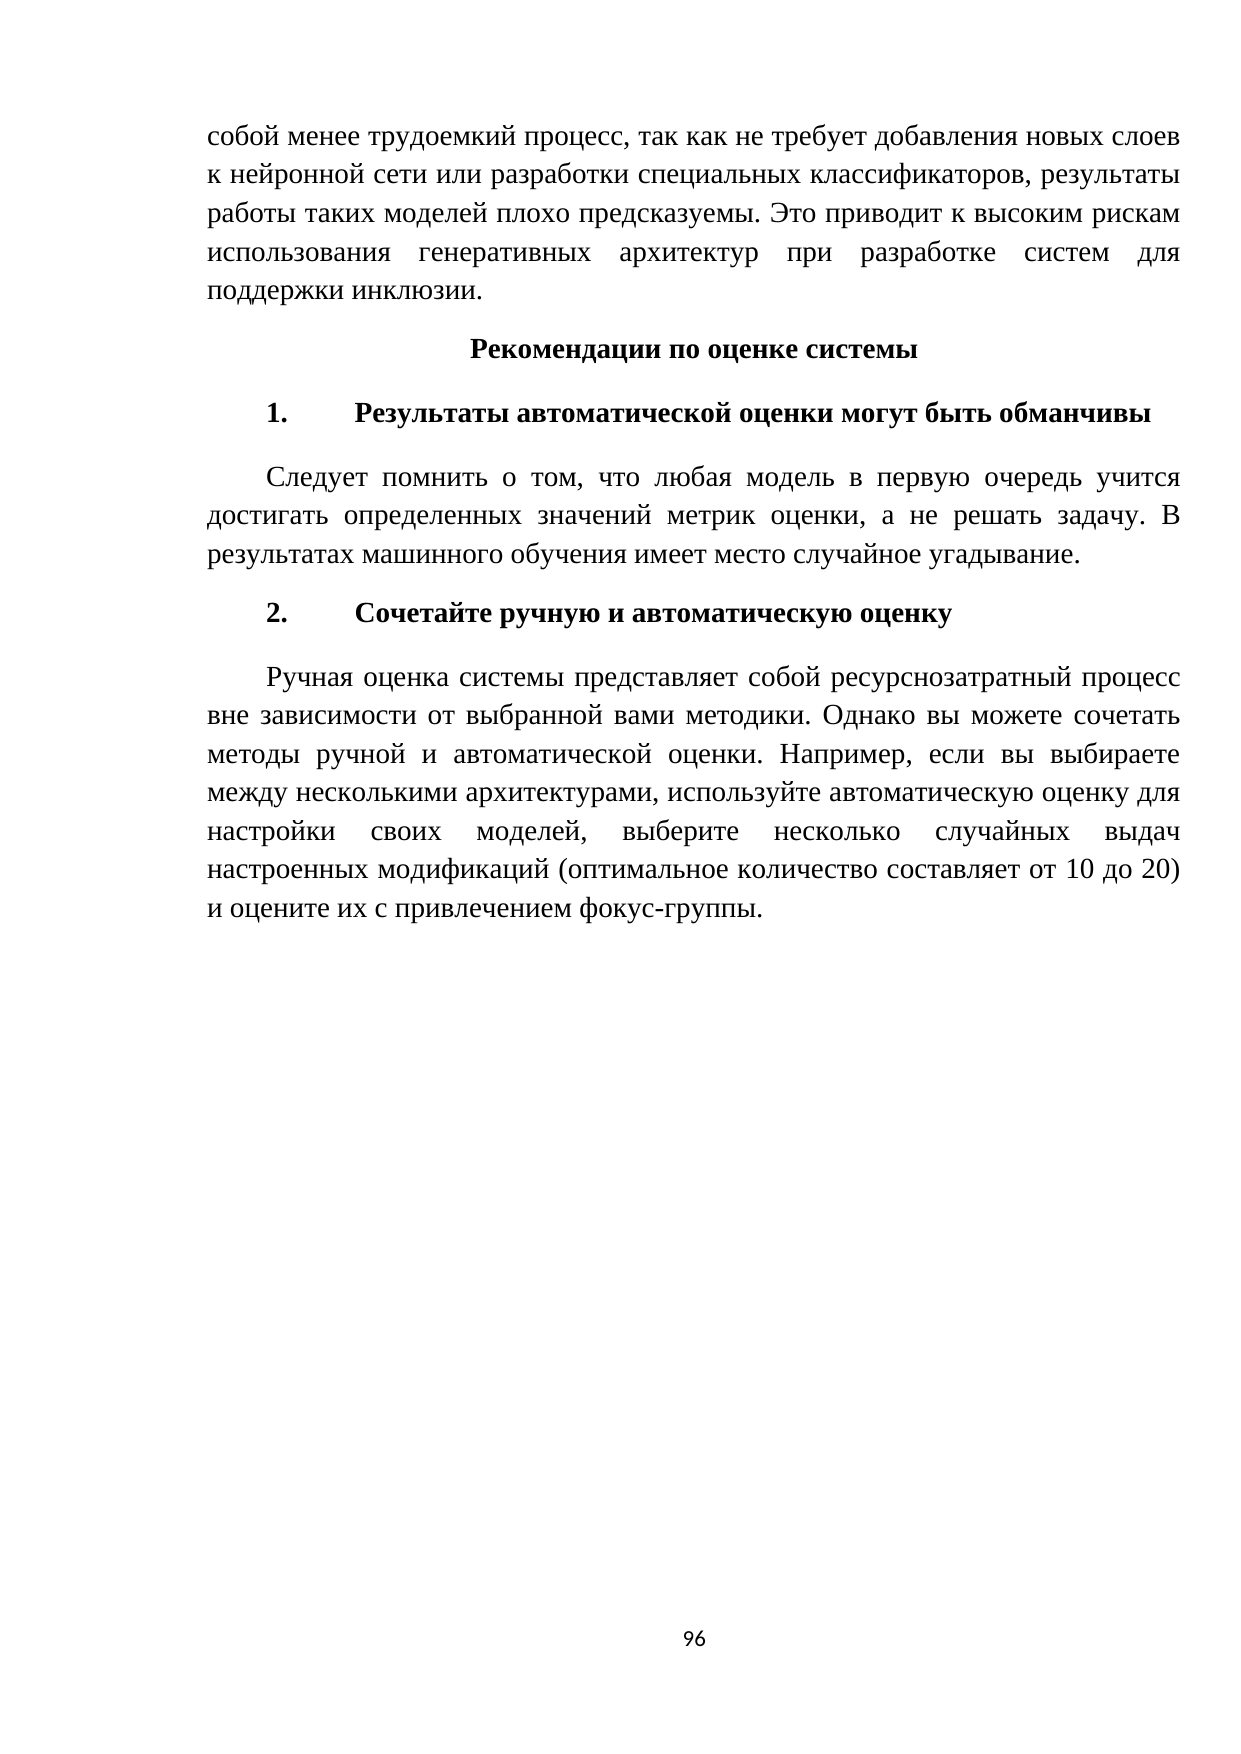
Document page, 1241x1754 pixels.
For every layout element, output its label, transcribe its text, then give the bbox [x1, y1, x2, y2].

text Следует помнить о том, что любая модель в первую очередь учится достигать определенных значений метрик оценки, а не решать задачу. В результатах машинного обучения имеет место случайное угадывание. [207, 459, 1181, 569]
subtitle Сочетайте ручную и автоматическую оценку [266, 595, 1181, 629]
text Ручная оценка системы представляет собой ресурснозатратный процесс вне зависимости от выбранной вами методики. Однако вы можете сочетать методы ручной и автоматической оценки. Например, если вы выбираете между несколькими архитектурами, используйте автоматическую оценку для настройки своих моделей, выберите несколько случайных выдач настроенных модификаций (оптимальное количество составляет от 10 до 20) и оцените их с привлечением фокус-группы. [207, 659, 1181, 923]
subtitle Результаты автоматической оценки могут быть обманчивы [266, 395, 1181, 429]
subtitle Рекомендации по оценке системы [207, 332, 1181, 365]
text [207, 118, 1181, 306]
